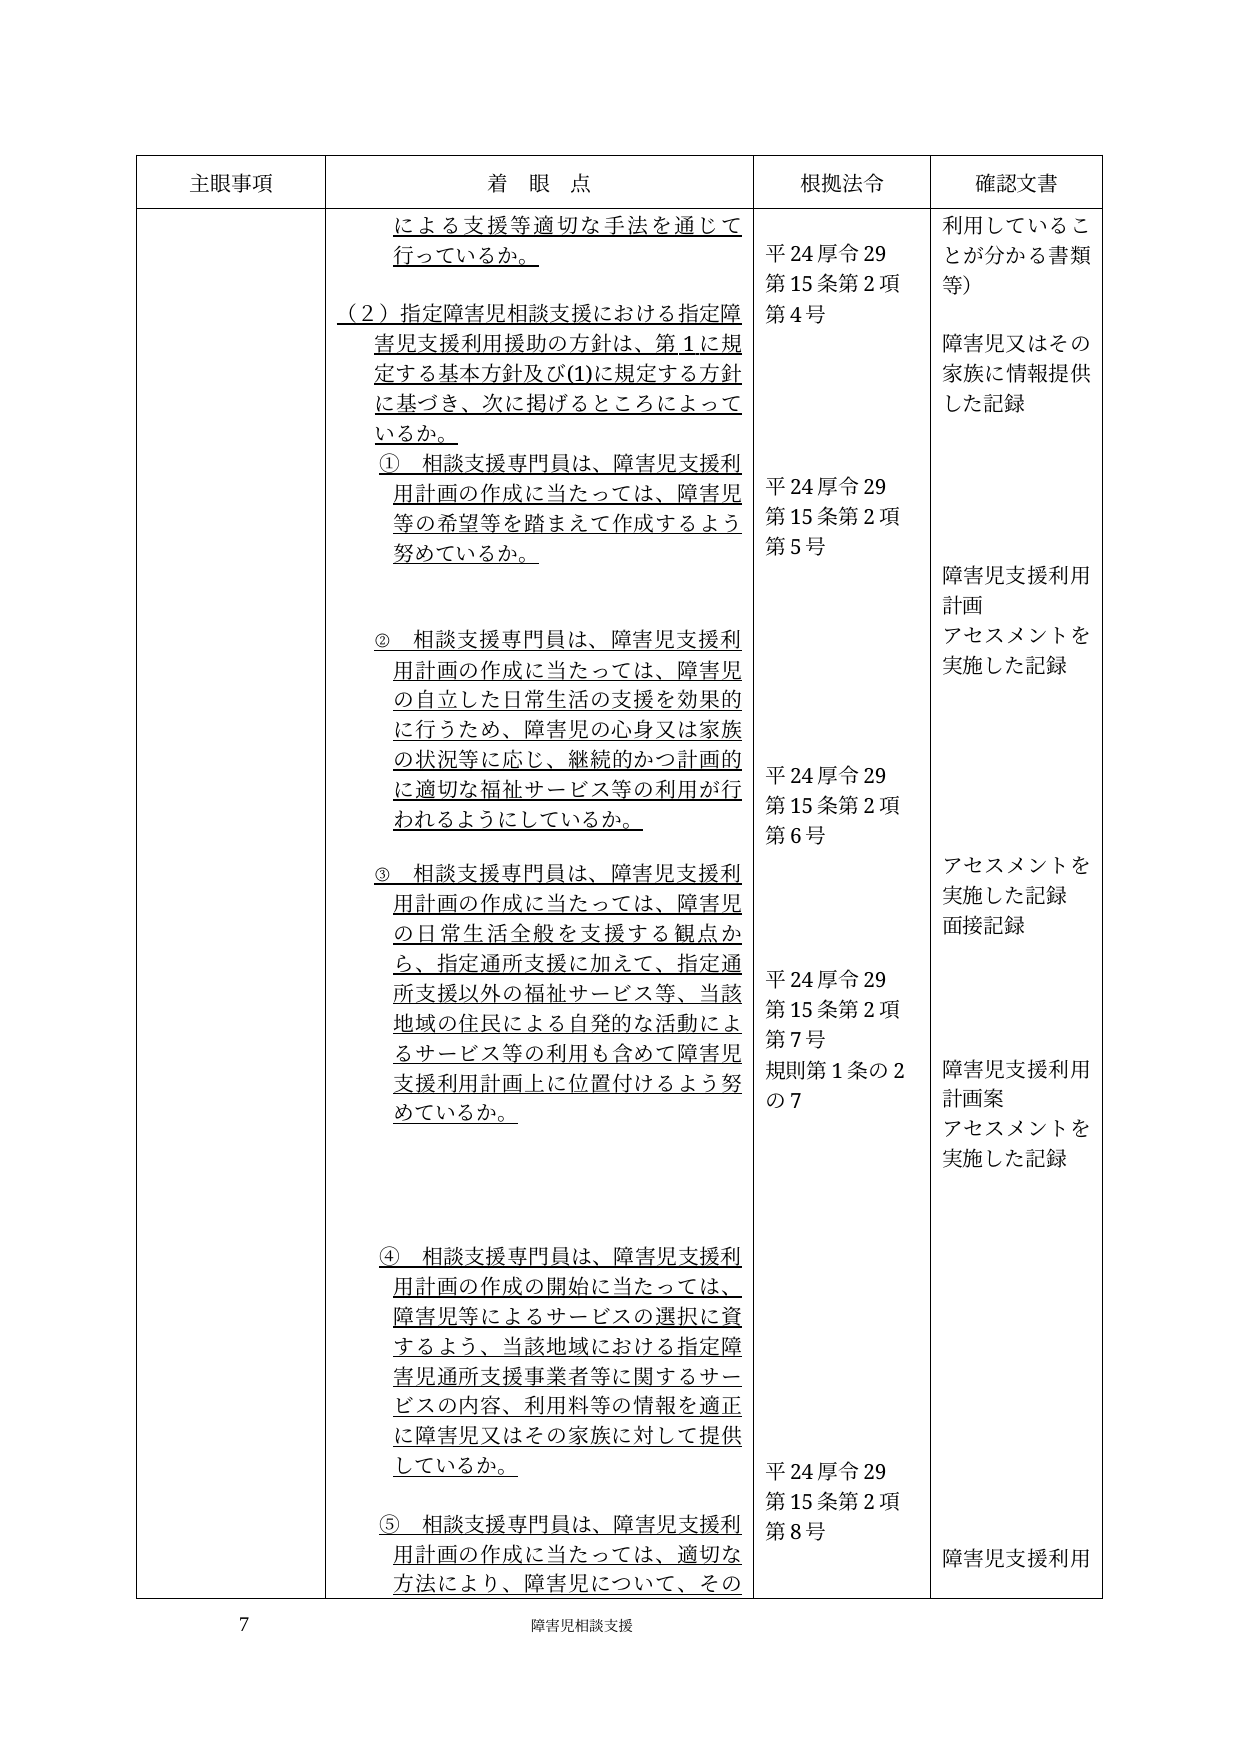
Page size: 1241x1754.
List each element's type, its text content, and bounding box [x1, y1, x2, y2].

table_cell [754, 209, 930, 1598]
table_header 確認文書 [931, 156, 1102, 208]
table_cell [931, 209, 1102, 1598]
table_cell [326, 209, 753, 1598]
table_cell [137, 209, 325, 1598]
table_header 主眼事項 [137, 156, 325, 208]
table_header 根拠法令 [754, 156, 930, 208]
table_header 着 眼 点 [326, 156, 753, 208]
